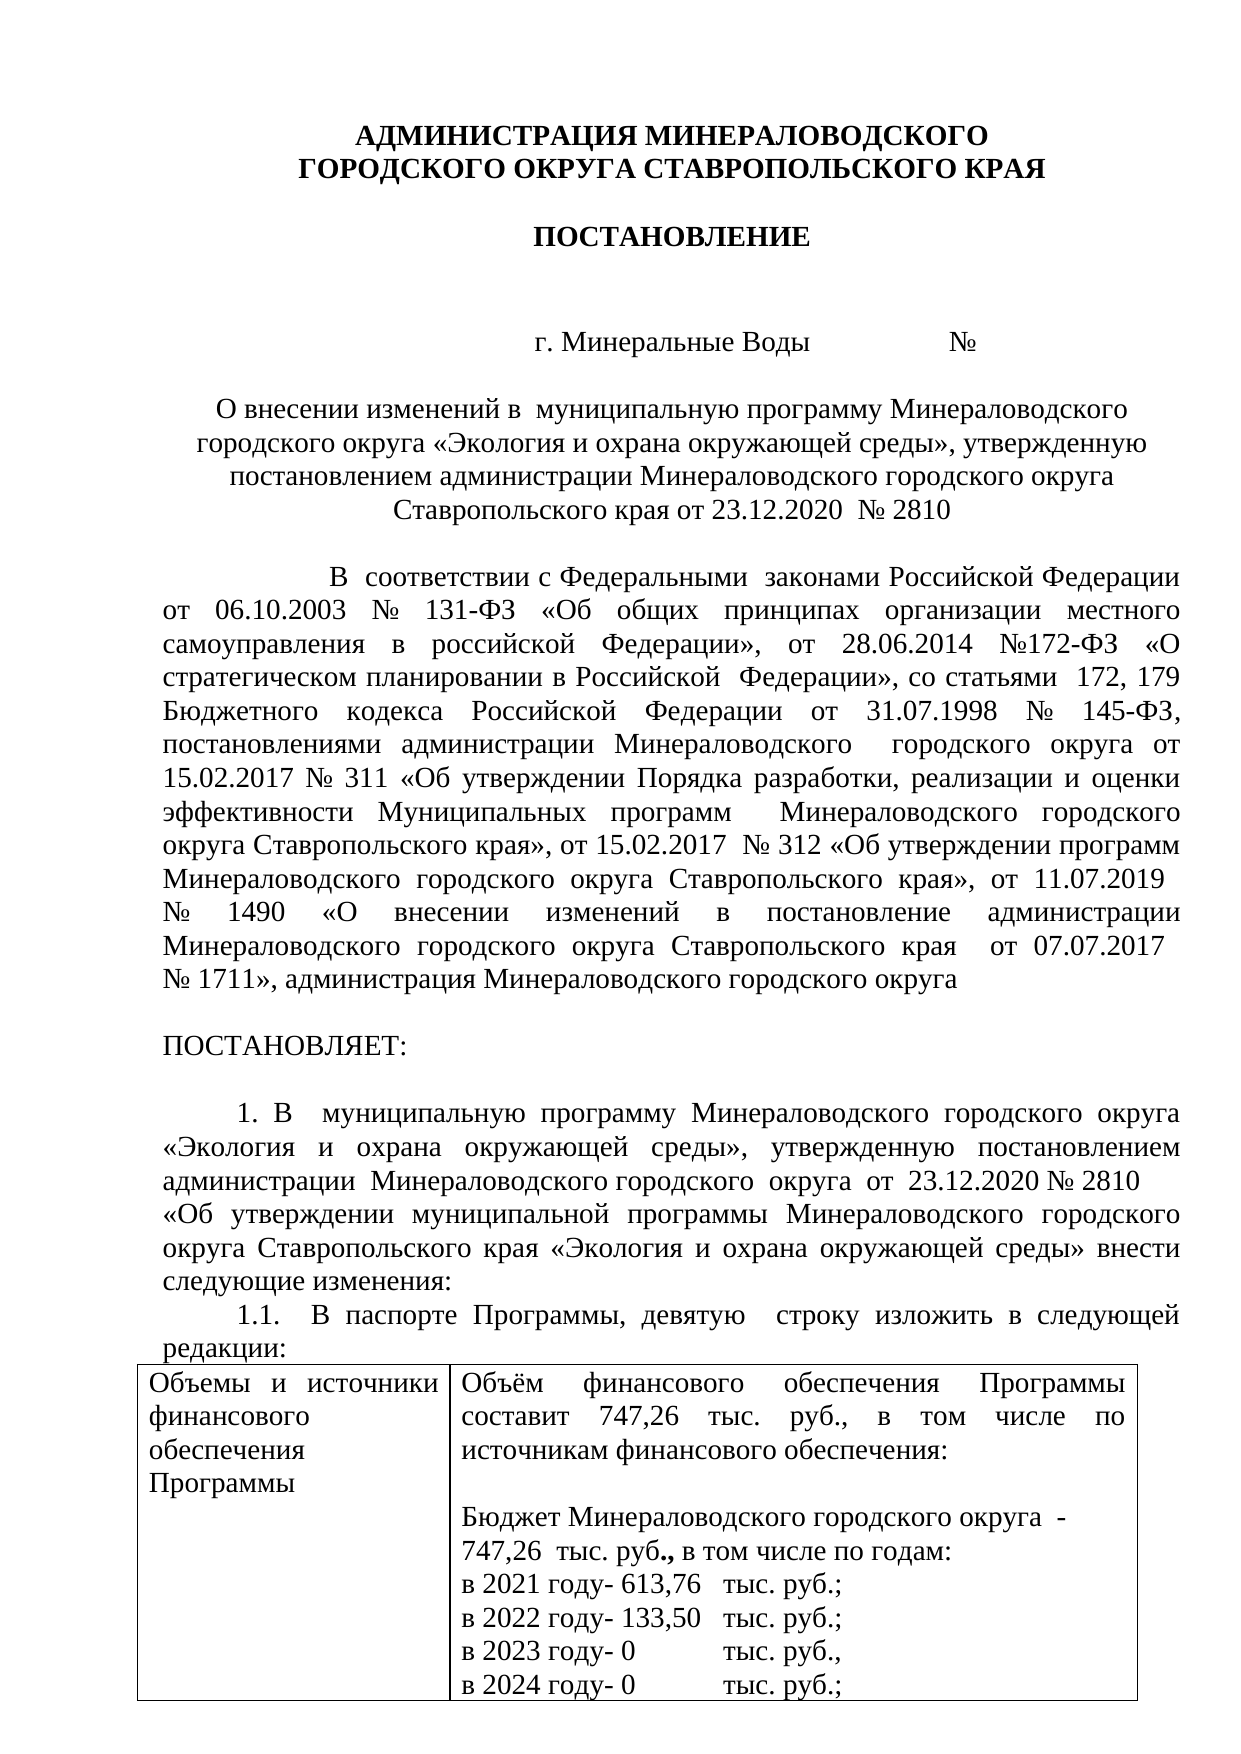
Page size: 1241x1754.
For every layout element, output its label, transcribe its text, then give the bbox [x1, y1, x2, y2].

text В соответствии с Федеральными законами Российской Федерации от 06.10.2003 № 131-ФЗ «Об общих принципах организации местного самоуправления в российской Федерации», от 28.06.2014 №172-ФЗ «О стратегическом планировании в Российской Федерации», со статьями 172, 179 Бюджетного кодекса Российской Федерации от 31.07.1998 № 145-ФЗ, постановлениями администрации Минераловодского городского округа от 15.02.2017 № 311 «Об утверждении Порядка разработки, реализации и оценки эффективности Муниципальных программ Минераловодского городского округа Ставропольского края», от 15.02.2017 № 312 «Об утверждении программ Минераловодского городского округа Ставропольского края», от 11.07.2019 № 1490 «О внесении изменений в постановление администрации Минераловодского городского округа Ставропольского края от 07.07.2017 № 1711», администрация Минераловодского городского округа [162, 559, 1181, 995]
text «Об утверждении муниципальной программы Минераловодского городского округа Ставропольского края «Экология и охрана окружающей среды» внести следующие изменения: [162, 1196, 1181, 1297]
text О внесении изменений в муниципальную программу Минераловодского городского округа «Экология и охрана окружающей среды», утвержденную постановлением администрации Минераловодского городского округа Ставропольского края от 23.12.2020 № 2810 [162, 391, 1181, 525]
text АДМИНИСТРАЦИЯ МИНЕРАЛОВОДСКОГО [162, 118, 1181, 152]
text 1.1. В паспорте Программы, девятую строку изложить в следующей редакции: [162, 1297, 1181, 1364]
text 1. В муниципальную программу Минераловодского городского округа «Экология и охрана окружающей среды», утвержденную постановлением администрации Минераловодского городского округа от 23.12.2020 № 2810 [162, 1096, 1181, 1196]
text ПОСТАНОВЛЕНИЕ [162, 219, 1181, 252]
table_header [138, 1365, 449, 1700]
text ГОРОДСКОГО ОКРУГА СТАВРОПОЛЬСКОГО КРАЯ [162, 152, 1181, 185]
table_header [451, 1365, 1137, 1700]
text ПОСТАНОВЛЯЕТ: [162, 1028, 1181, 1062]
text г. Минеральные Воды № [162, 324, 1181, 358]
